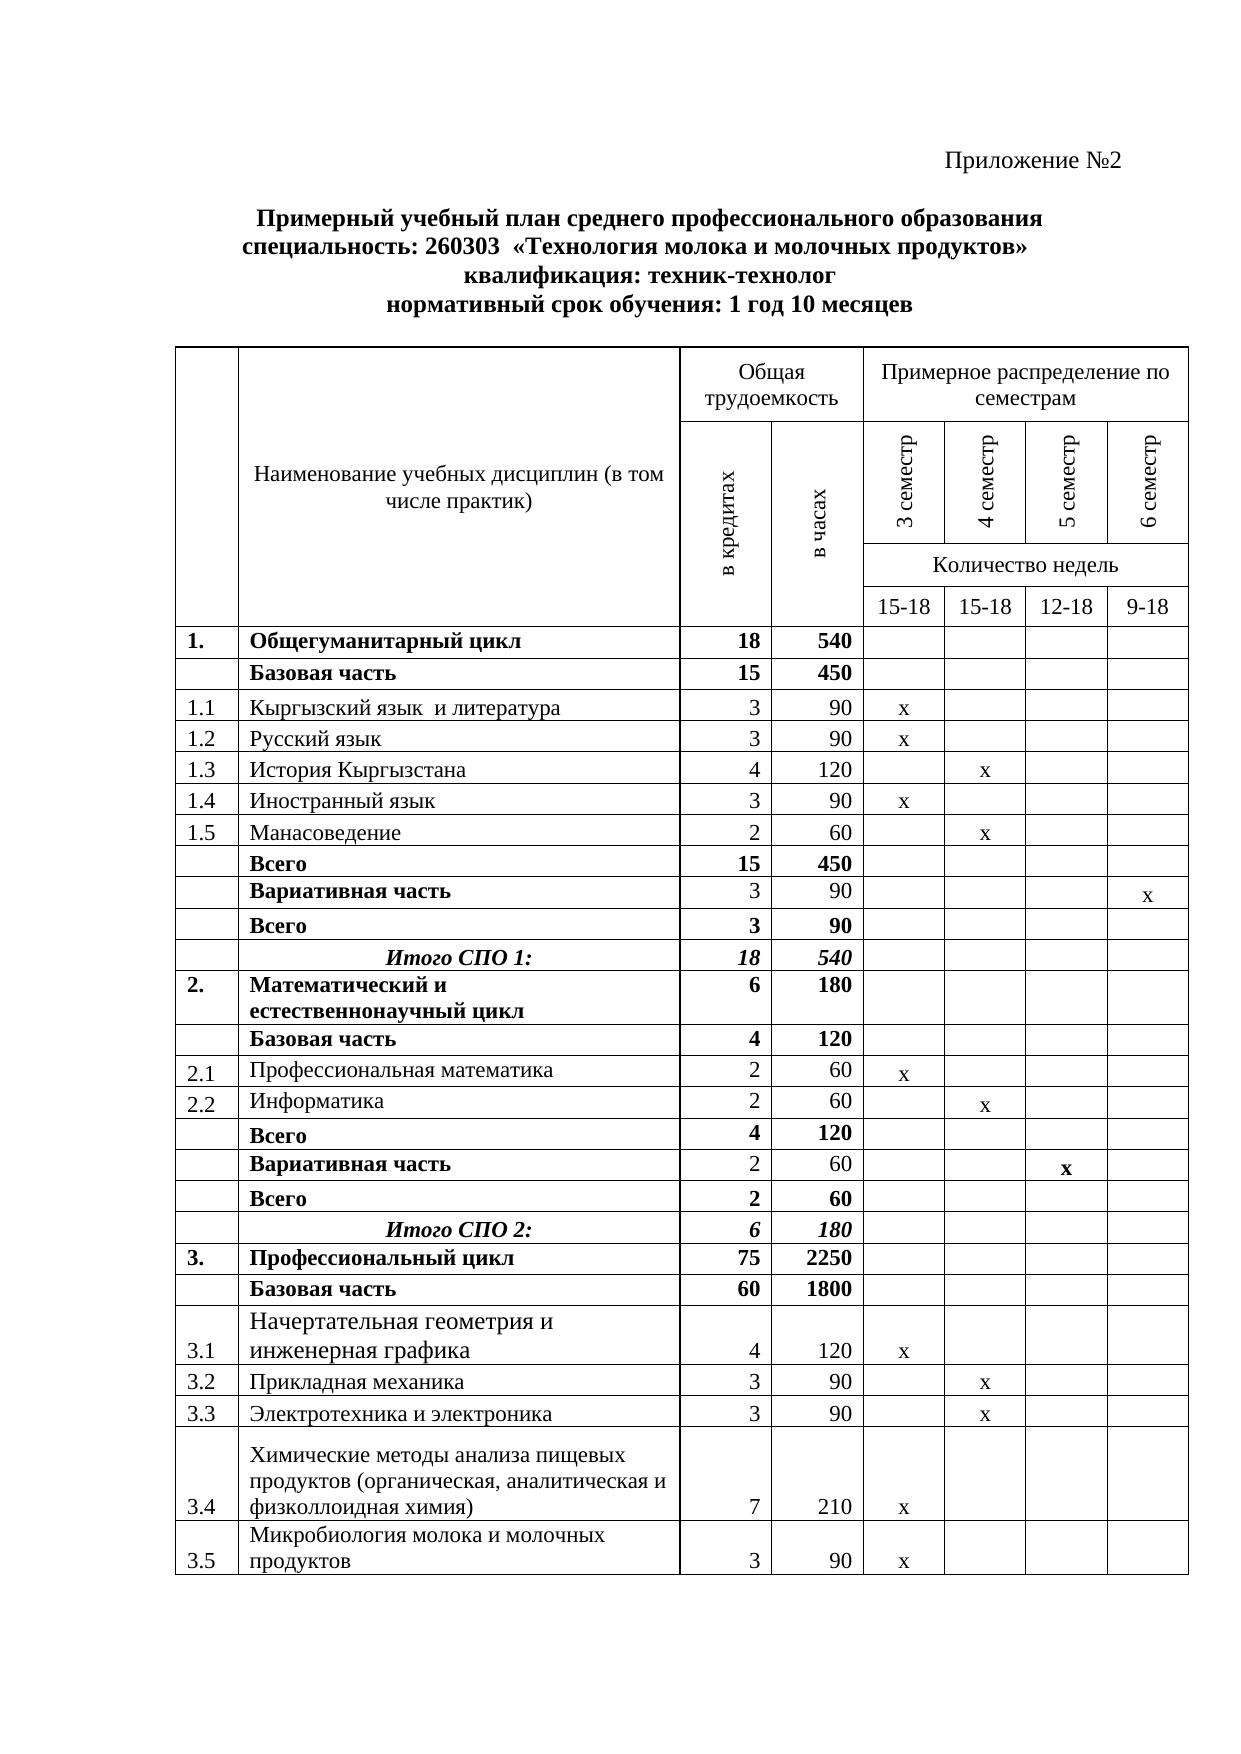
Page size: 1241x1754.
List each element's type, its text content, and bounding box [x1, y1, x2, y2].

table_cell 540 [772, 940, 863, 970]
table_cell [1026, 909, 1107, 939]
table_cell 2 [681, 1181, 771, 1211]
table_cell [1108, 1119, 1188, 1149]
table_cell 9-18 [1108, 587, 1188, 626]
table_cell 3 [681, 909, 771, 939]
table_cell 1.2 [176, 721, 238, 751]
table_cell Информатика [239, 1087, 679, 1117]
table_cell [945, 877, 1025, 907]
table_cell Базовая часть [239, 659, 679, 689]
table_cell 6 [681, 971, 771, 1024]
table_cell [1108, 752, 1188, 782]
text Примерный учебный план среднего профессионального образования [177, 203, 1122, 231]
table_cell [176, 1025, 238, 1055]
table_cell 4 [681, 752, 771, 782]
table_cell 1.5 [176, 815, 238, 845]
table_cell [945, 1306, 1025, 1363]
table_cell 15 [681, 659, 771, 689]
table_cell х [945, 752, 1025, 782]
table_cell Всего [239, 846, 679, 876]
table_cell 4 семестр [945, 422, 1025, 543]
table_cell [1026, 971, 1107, 1024]
table_cell [864, 815, 944, 845]
table_cell х [945, 1365, 1025, 1395]
table_cell [864, 627, 944, 657]
table_cell [1026, 1521, 1107, 1573]
table_cell [1108, 659, 1188, 689]
table_cell 18 [681, 940, 771, 970]
table_cell 1. [176, 627, 238, 657]
table_cell 90 [772, 909, 863, 939]
table_cell [945, 721, 1025, 751]
table_cell Иностранный язык [239, 784, 679, 814]
table_cell [864, 1244, 944, 1274]
table_cell [1026, 1244, 1107, 1274]
text нормативный срок обучения: 1 год 10 месяцев [177, 289, 1122, 318]
table_cell [176, 1150, 238, 1180]
table_cell [945, 1181, 1025, 1211]
table_cell 3.5 [176, 1521, 238, 1573]
table_cell [864, 1181, 944, 1211]
table_cell 2 [681, 1150, 771, 1180]
table_cell [176, 1212, 238, 1242]
table_cell Кыргызский язык и литература [239, 690, 679, 720]
table_cell х [864, 1427, 944, 1520]
table_cell [945, 1275, 1025, 1305]
table_cell [1108, 1150, 1188, 1180]
table_cell 90 [772, 721, 863, 751]
table_cell [1026, 1119, 1107, 1149]
table_cell 120 [772, 1119, 863, 1149]
table_cell 2 [681, 815, 771, 845]
table_cell 3.3 [176, 1396, 238, 1426]
table_cell Начертательная геометрия и инженерная графика [239, 1306, 679, 1363]
table_cell 540 [772, 627, 863, 657]
table_cell [176, 877, 238, 907]
table_cell [864, 1087, 944, 1117]
table_cell 2250 [772, 1244, 863, 1274]
table_cell [864, 1025, 944, 1055]
table_cell в часах [772, 422, 863, 626]
table_cell [945, 909, 1025, 939]
table_cell 60 [681, 1275, 771, 1305]
table_cell Всего [239, 909, 679, 939]
table_cell [1108, 1275, 1188, 1305]
table_cell [1108, 1244, 1188, 1274]
table_cell [945, 1244, 1025, 1274]
table_cell [1026, 1025, 1107, 1055]
table_cell 180 [772, 1212, 863, 1242]
table_cell [1108, 940, 1188, 970]
table_cell х [1108, 877, 1188, 907]
table_cell [1108, 1396, 1188, 1426]
table_cell [1108, 971, 1188, 1024]
table_cell 7 [681, 1427, 771, 1520]
table_cell Профессиональный цикл [239, 1244, 679, 1274]
table_cell Базовая часть [239, 1275, 679, 1305]
table_cell 450 [772, 846, 863, 876]
table_cell х [864, 1056, 944, 1086]
table_cell [864, 659, 944, 689]
table_cell Итого СПО 1: [239, 940, 679, 970]
table_cell [945, 1056, 1025, 1086]
table_header [176, 348, 238, 626]
table_cell Прикладная механика [239, 1365, 679, 1395]
table_cell 3 семестр [864, 422, 944, 543]
table_header Общая трудоемкость [681, 348, 863, 421]
table_cell [176, 1119, 238, 1149]
table_cell х [945, 1087, 1025, 1117]
table_cell 60 [772, 1087, 863, 1117]
table_cell 90 [772, 877, 863, 907]
table_cell [1026, 1427, 1107, 1520]
table_cell 3 [681, 1521, 771, 1573]
table_cell 18 [681, 627, 771, 657]
table_cell Итого СПО 2: [239, 1212, 679, 1242]
table_cell 2 [681, 1056, 771, 1086]
table_cell [864, 877, 944, 907]
table_cell [1108, 846, 1188, 876]
table_cell 90 [772, 1396, 863, 1426]
table_cell 120 [772, 1306, 863, 1363]
table_cell х [864, 690, 944, 720]
table_cell [864, 752, 944, 782]
table_cell [1108, 1056, 1188, 1086]
table_cell 180 [772, 971, 863, 1024]
table_cell 4 [681, 1025, 771, 1055]
table_cell Химические методы анализа пищевых продуктов (органическая, аналитическая и физколлоидная химия) [239, 1427, 679, 1520]
table_cell [1108, 1025, 1188, 1055]
table_cell Микробиология молока и молочных продуктов [239, 1521, 679, 1573]
table_cell 60 [772, 815, 863, 845]
table_cell в кредитах [681, 422, 771, 626]
table_cell [176, 1275, 238, 1305]
table_cell [1108, 1427, 1188, 1520]
table_cell [864, 846, 944, 876]
table_cell [1108, 1087, 1188, 1117]
table_cell 60 [772, 1150, 863, 1180]
table_cell 90 [772, 1365, 863, 1395]
table_cell [1026, 1396, 1107, 1426]
table_cell [864, 1119, 944, 1149]
table_cell 1800 [772, 1275, 863, 1305]
table_cell х [945, 1396, 1025, 1426]
table_cell 15 [681, 846, 771, 876]
table_cell Профессиональная математика [239, 1056, 679, 1086]
table_cell [1108, 627, 1188, 657]
table_cell 12-18 [1026, 587, 1107, 626]
table_cell 3 [681, 1396, 771, 1426]
table_cell [1026, 940, 1107, 970]
table_cell [1026, 1212, 1107, 1242]
table_cell 4 [681, 1306, 771, 1363]
table_header Примерное распределение по семестрам [864, 348, 1188, 421]
table_cell 1.1 [176, 690, 238, 720]
table_cell 1.3 [176, 752, 238, 782]
table_cell х [945, 815, 1025, 845]
text специальность: 260303 «Технология молока и молочных продуктов» [236, 231, 1034, 260]
table_cell 75 [681, 1244, 771, 1274]
table_cell [945, 940, 1025, 970]
table_cell [1026, 846, 1107, 876]
table_cell [1108, 690, 1188, 720]
table_cell Электротехника и электроника [239, 1396, 679, 1426]
table_cell [1026, 721, 1107, 751]
table_cell [1108, 815, 1188, 845]
table_cell Количество недель [864, 544, 1188, 586]
table_cell [1026, 1087, 1107, 1117]
table_cell [945, 1119, 1025, 1149]
table_cell 2. [176, 971, 238, 1024]
table_cell [1026, 1056, 1107, 1086]
table_cell Всего [239, 1181, 679, 1211]
table_cell 210 [772, 1427, 863, 1520]
table_cell [864, 940, 944, 970]
table_cell [1108, 1181, 1188, 1211]
table_cell 5 семестр [1026, 422, 1107, 543]
table_cell 2.2 [176, 1087, 238, 1117]
table_cell Русский язык [239, 721, 679, 751]
table_cell 3 [681, 877, 771, 907]
table_cell Всего [239, 1119, 679, 1149]
table_cell [864, 1275, 944, 1305]
table_cell Вариативная часть [239, 877, 679, 907]
table_cell [1026, 627, 1107, 657]
table_cell 3.1 [176, 1306, 238, 1363]
table_cell 3 [681, 1365, 771, 1395]
table_cell 3. [176, 1244, 238, 1274]
table_cell [1026, 659, 1107, 689]
table_cell 2 [681, 1087, 771, 1117]
table_cell Манасоведение [239, 815, 679, 845]
table_cell [945, 690, 1025, 720]
table_cell [1108, 1212, 1188, 1242]
table_cell [1026, 1181, 1107, 1211]
table_cell [1026, 1275, 1107, 1305]
table_cell [945, 1521, 1025, 1573]
table_cell [945, 627, 1025, 657]
table_cell 90 [772, 690, 863, 720]
table_cell [864, 1212, 944, 1242]
table_cell [945, 784, 1025, 814]
table_cell [1108, 909, 1188, 939]
table_cell 6 [681, 1212, 771, 1242]
table_cell 3 [681, 690, 771, 720]
table_cell [864, 971, 944, 1024]
table_cell 90 [772, 784, 863, 814]
table_cell История Кыргызстана [239, 752, 679, 782]
table_cell х [864, 1306, 944, 1363]
table_cell 3.2 [176, 1365, 238, 1395]
table_cell Базовая часть [239, 1025, 679, 1055]
table_cell [176, 909, 238, 939]
text Приложение №2 [841, 145, 1122, 174]
table_cell [864, 1150, 944, 1180]
table_header Наименование учебных дисциплин (в том числе практик) [239, 348, 679, 626]
table_cell [945, 971, 1025, 1024]
table_cell [945, 659, 1025, 689]
table_cell [1026, 784, 1107, 814]
table_cell [864, 909, 944, 939]
table_cell 450 [772, 659, 863, 689]
table_cell [945, 1212, 1025, 1242]
table_cell 15-18 [864, 587, 944, 626]
table_cell Общегуманитарный цикл [239, 627, 679, 657]
table_cell [864, 1365, 944, 1395]
table_cell 60 [772, 1056, 863, 1086]
table_cell [864, 1396, 944, 1426]
table_cell 120 [772, 1025, 863, 1055]
table_cell 60 [772, 1181, 863, 1211]
table_cell [176, 659, 238, 689]
table_cell [1108, 1521, 1188, 1573]
table_cell 4 [681, 1119, 771, 1149]
table_cell 3.4 [176, 1427, 238, 1520]
table_cell [1108, 784, 1188, 814]
table_cell х [864, 784, 944, 814]
table_cell [945, 1025, 1025, 1055]
table_cell [1026, 1365, 1107, 1395]
table_cell 120 [772, 752, 863, 782]
table_cell [1026, 690, 1107, 720]
table_cell [176, 1181, 238, 1211]
table_cell Вариативная часть [239, 1150, 679, 1180]
table_cell [1108, 721, 1188, 751]
table_cell [1026, 1306, 1107, 1363]
table_cell [945, 846, 1025, 876]
table_cell [176, 940, 238, 970]
table_cell [176, 846, 238, 876]
table_cell 3 [681, 721, 771, 751]
table_cell [945, 1427, 1025, 1520]
table_cell [1026, 877, 1107, 907]
table_cell [1108, 1365, 1188, 1395]
table_cell х [1026, 1150, 1107, 1180]
table_cell х [864, 721, 944, 751]
table_cell [1026, 815, 1107, 845]
table_cell 15-18 [945, 587, 1025, 626]
table_cell х [864, 1521, 944, 1573]
table_cell 6 семестр [1108, 422, 1188, 543]
table_cell 90 [772, 1521, 863, 1573]
table_cell [945, 1150, 1025, 1180]
table_cell [1026, 752, 1107, 782]
table_cell 3 [681, 784, 771, 814]
table_cell [1108, 1306, 1188, 1363]
table_cell 1.4 [176, 784, 238, 814]
text квалификация: техник-технолог [177, 260, 1122, 289]
table_cell 2.1 [176, 1056, 238, 1086]
table_cell Математический и естественнонаучный цикл [239, 971, 679, 1024]
